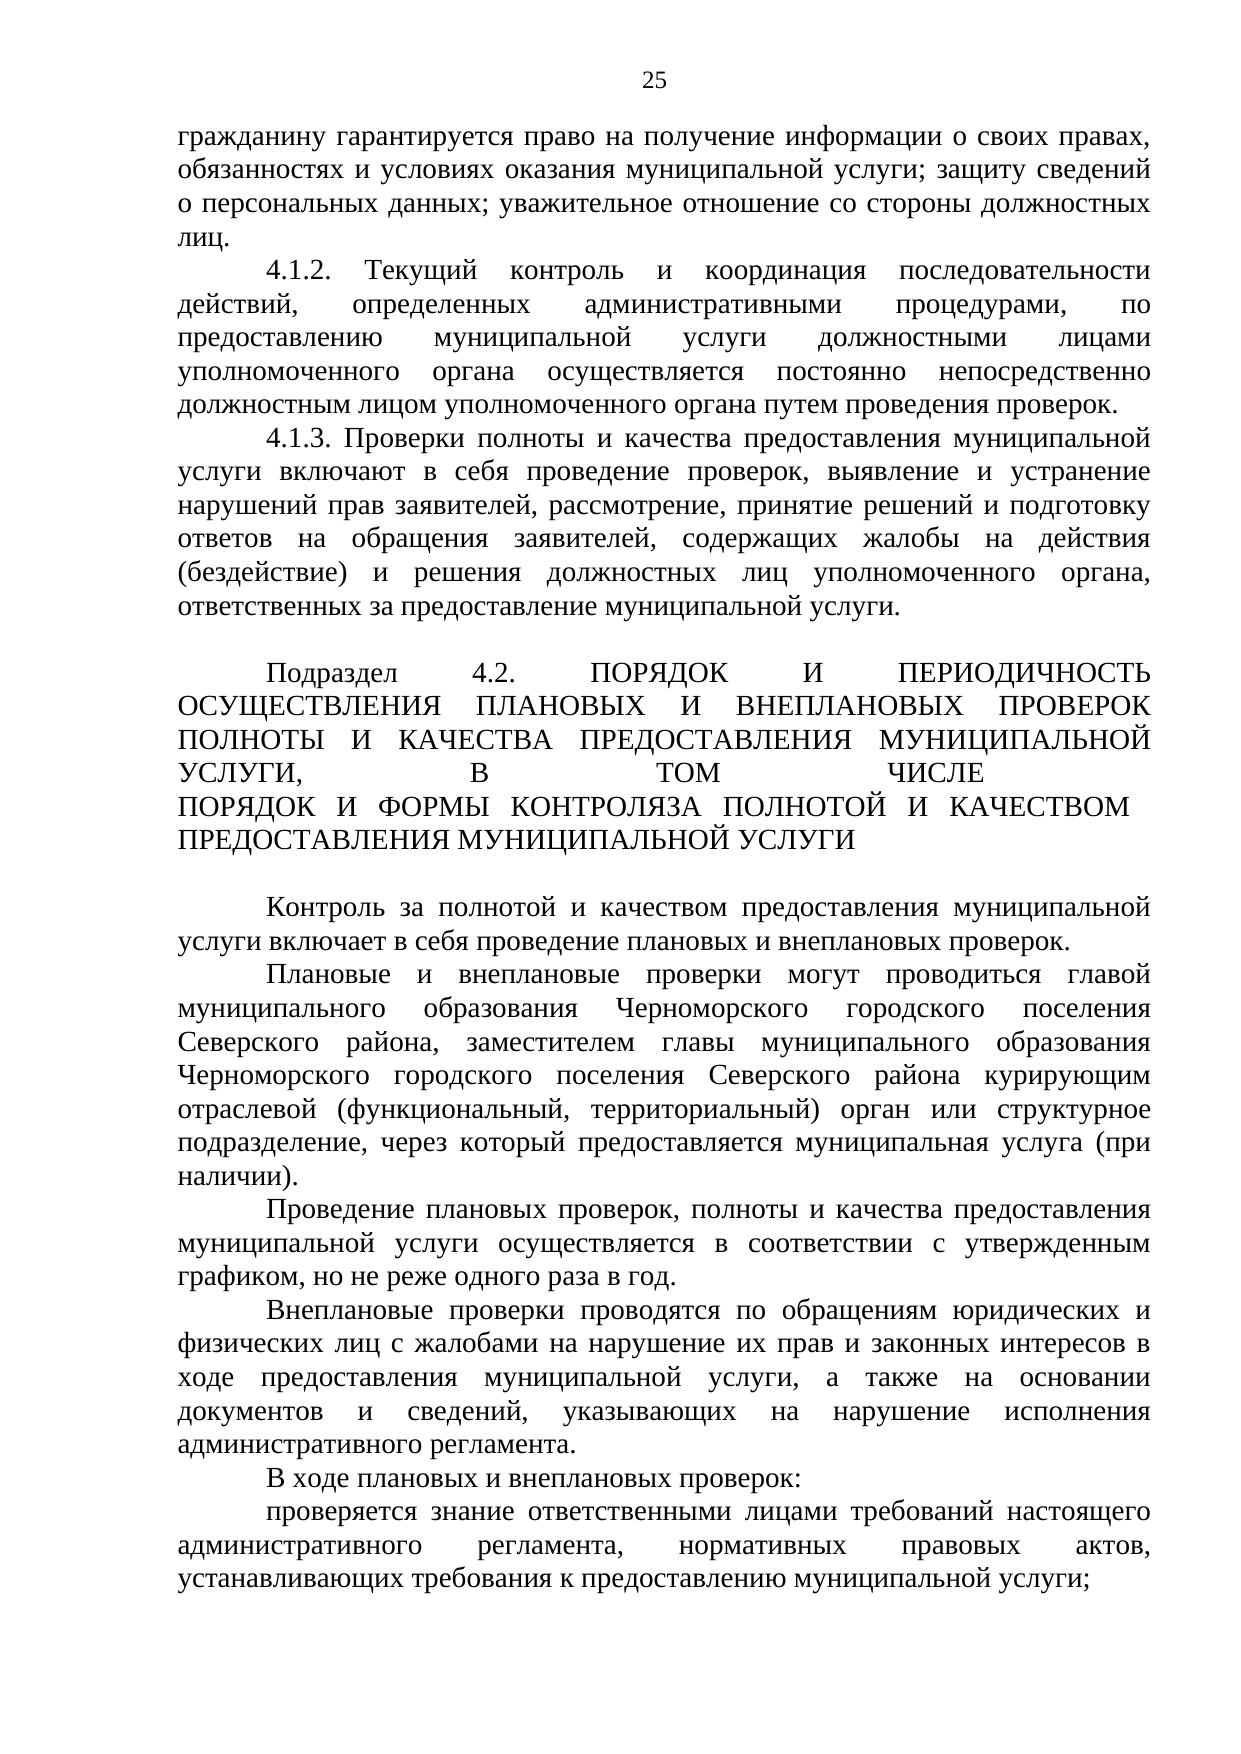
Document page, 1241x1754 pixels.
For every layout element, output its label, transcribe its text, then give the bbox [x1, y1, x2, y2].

text В ходе плановых и внеплановых проверок: [177, 1460, 1152, 1493]
text Проведение плановых проверок, полноты и качества предоставления муниципальной услуги осуществляется в соответствии с утвержденным графиком, но не реже одного раза в год. [177, 1191, 1152, 1292]
text 4.1.3. Проверки полноты и качества предоставления муниципальной услуги включают в себя проведение проверок, выявление и устранение нарушений прав заявителей, рассмотрение, принятие решений и подготовку ответов на обращения заявителей, содержащих жалобы на действия (бездействие) и решения должностных лиц уполномоченного органа, ответственных за предоставление муниципальной услуги. [177, 420, 1152, 621]
text Подраздел 4.2. ПОРЯДОК И ПЕРИОДИЧНОСТЬ ОСУЩЕСТВЛЕНИЯ ПЛАНОВЫХ И ВНЕПЛАНОВЫХ ПРОВЕРОК ПОЛНОТЫ И КАЧЕСТВА ПРЕДОСТАВЛЕНИЯ МУНИЦИПАЛЬНОЙ УСЛУГИ, В ТОМ ЧИСЛЕ ПОРЯДОК И ФОРМЫ КОНТРОЛЯЗА ПОЛНОТОЙ И КАЧЕСТВОМ ПРЕДОСТАВЛЕНИЯ МУНИЦИПАЛЬНОЙ УСЛУГИ [177, 655, 1152, 856]
text Плановые и внеплановые проверки могут проводиться главой муниципального образования Черноморского городского поселения Северского района, заместителем главы муниципального образования Черноморского городского поселения Северского района курирующим отраслевой (функциональный, территориальный) орган или структурное подразделение, через который предоставляется муниципальная услуга (при наличии). [177, 957, 1152, 1191]
text проверяется знание ответственными лицами требований настоящего административного регламента, нормативных правовых актов, устанавливающих требования к предоставлению муниципальной услуги; [177, 1493, 1152, 1594]
text Внеплановые проверки проводятся по обращениям юридических и физических лиц с жалобами на нарушение их прав и законных интересов в ходе предоставления муниципальной услуги, а также на основании документов и сведений, указывающих на нарушение исполнения административного регламента. [177, 1292, 1152, 1460]
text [177, 118, 1152, 252]
text Контроль за полнотой и качеством предоставления муниципальной услуги включает в себя проведение плановых и внеплановых проверок. [177, 889, 1152, 957]
text 4.1.2. Текущий контроль и координация последовательности действий, определенных административными процедурами, по предоставлению муниципальной услуги должностными лицами уполномоченного органа осуществляется постоянно непосредственно должностным лицом уполномоченного органа путем проведения проверок. [177, 252, 1152, 420]
